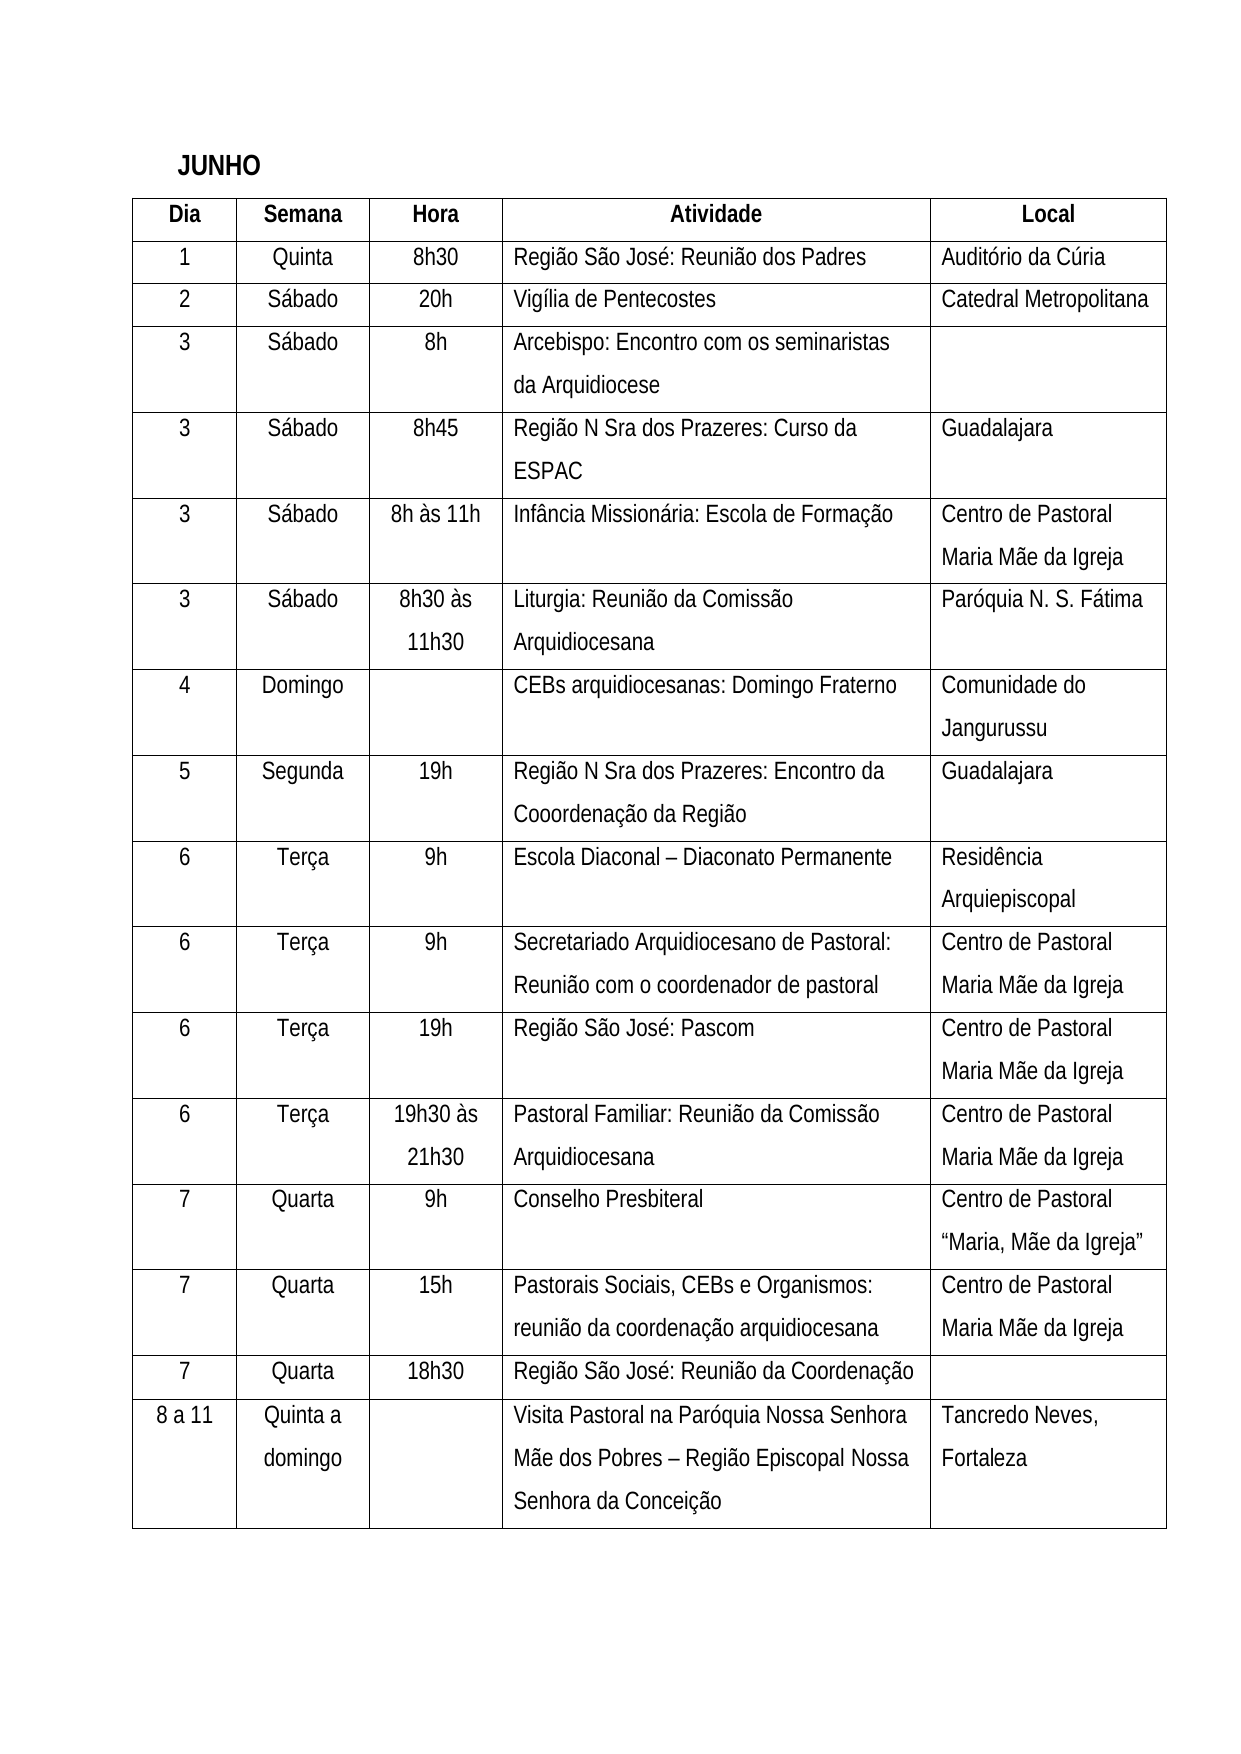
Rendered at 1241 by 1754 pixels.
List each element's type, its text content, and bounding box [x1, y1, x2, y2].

table_cell Região N Sra dos Prazeres: Curso da ESPAC [503, 413, 930, 498]
table_cell Pastoral Familiar: Reunião da Comissão Arquidiocesana [503, 1099, 930, 1183]
table_cell Quarta [237, 1270, 369, 1355]
table_cell Região São José: Reunião da Coordenação [503, 1356, 930, 1399]
table_cell Catedral Metropolitana [931, 284, 1166, 326]
table_cell Paróquia N. S. Fátima [931, 584, 1166, 669]
table_cell Quarta [237, 1356, 369, 1399]
table_cell Região São José: Pascom [503, 1013, 930, 1098]
table_cell Terça [237, 1099, 369, 1183]
table_cell Comunidade do Jangurussu [931, 670, 1166, 755]
table_cell 6 [133, 1013, 236, 1098]
table_cell [931, 1356, 1166, 1399]
table_cell Centro de Pastoral Maria Mãe da Igreja [931, 927, 1166, 1012]
table_cell Secretariado Arquidiocesano de Pastoral: Reunião com o coordenador de pastoral [503, 927, 930, 1012]
table_cell [370, 670, 502, 755]
table_cell 19h [370, 756, 502, 841]
table_cell 3 [133, 413, 236, 498]
table_cell 15h [370, 1270, 502, 1355]
table_cell Vigília de Pentecostes [503, 284, 930, 326]
table_cell Centro de Pastoral Maria Mãe da Igreja [931, 1270, 1166, 1355]
table_cell 2 [133, 284, 236, 326]
table_cell Terça [237, 1013, 369, 1098]
table_cell Infância Missionária: Escola de Formação [503, 499, 930, 583]
table_cell Sábado [237, 284, 369, 326]
table_cell Região São José: Reunião dos Padres [503, 242, 930, 283]
table_cell Guadalajara [931, 756, 1166, 841]
table_cell 8h30 às 11h30 [370, 584, 502, 669]
table_cell Quinta a domingo [237, 1400, 369, 1527]
table_cell CEBs arquidiocesanas: Domingo Fraterno [503, 670, 930, 755]
table_cell [370, 1400, 502, 1527]
table_header Atividade [503, 199, 930, 241]
table_cell 18h30 [370, 1356, 502, 1399]
table_cell Domingo [237, 670, 369, 755]
table_cell 7 [133, 1185, 236, 1269]
table_cell Terça [237, 927, 369, 1012]
table_cell Terça [237, 842, 369, 926]
table_cell Conselho Presbiteral [503, 1185, 930, 1269]
table_header Hora [370, 199, 502, 241]
table_cell Sábado [237, 499, 369, 583]
table_cell 20h [370, 284, 502, 326]
table_cell 19h30 às 21h30 [370, 1099, 502, 1183]
table_cell 7 [133, 1356, 236, 1399]
table_cell 7 [133, 1270, 236, 1355]
table_cell Quarta [237, 1185, 369, 1269]
table_cell 8h45 [370, 413, 502, 498]
table_cell 6 [133, 1099, 236, 1183]
table_cell 19h [370, 1013, 502, 1098]
table_cell Centro de Pastoral Maria Mãe da Igreja [931, 499, 1166, 583]
table_header Dia [133, 199, 236, 241]
table_cell Liturgia: Reunião da Comissão Arquidiocesana [503, 584, 930, 669]
table_cell 8h [370, 327, 502, 412]
table_cell Arcebispo: Encontro com os seminaristas da Arquidiocese [503, 327, 930, 412]
table_cell Centro de Pastoral Maria Mãe da Igreja [931, 1099, 1166, 1183]
table_cell Visita Pastoral na Paróquia Nossa Senhora Mãe dos Pobres – Região Episcopal Nossa Senhora da Conceição [503, 1400, 930, 1527]
table_cell 9h [370, 1185, 502, 1269]
table_cell Centro de Pastoral “Maria, Mãe da Igreja” [931, 1185, 1166, 1269]
table_cell 9h [370, 927, 502, 1012]
table_cell 9h [370, 842, 502, 926]
table_cell 8 a 11 [133, 1400, 236, 1527]
table_cell Guadalajara [931, 413, 1166, 498]
table_cell 8h30 [370, 242, 502, 283]
table_cell 3 [133, 327, 236, 412]
table_cell Tancredo Neves, Fortaleza [931, 1400, 1166, 1527]
table_cell Residência Arquiepiscopal [931, 842, 1166, 926]
table_cell Segunda [237, 756, 369, 841]
table_header Local [931, 199, 1166, 241]
table_header Semana [237, 199, 369, 241]
table_cell 6 [133, 842, 236, 926]
table_cell 6 [133, 927, 236, 1012]
table_cell Sábado [237, 413, 369, 498]
table_cell Quinta [237, 242, 369, 283]
table_cell Sábado [237, 584, 369, 669]
table_cell Centro de Pastoral Maria Mãe da Igreja [931, 1013, 1166, 1098]
table_cell 3 [133, 499, 236, 583]
table_cell 8h às 11h [370, 499, 502, 583]
table_cell 4 [133, 670, 236, 755]
table_cell Sábado [237, 327, 369, 412]
table_cell Escola Diaconal – Diaconato Permanente [503, 842, 930, 926]
table_cell 5 [133, 756, 236, 841]
table_cell 1 [133, 242, 236, 283]
text JUNHO [177, 148, 1063, 181]
table_cell Auditório da Cúria [931, 242, 1166, 283]
table_cell 3 [133, 584, 236, 669]
table_cell Pastorais Sociais, CEBs e Organismos: reunião da coordenação arquidiocesana [503, 1270, 930, 1355]
table_cell [931, 327, 1166, 412]
table_cell Região N Sra dos Prazeres: Encontro da Cooordenação da Região [503, 756, 930, 841]
